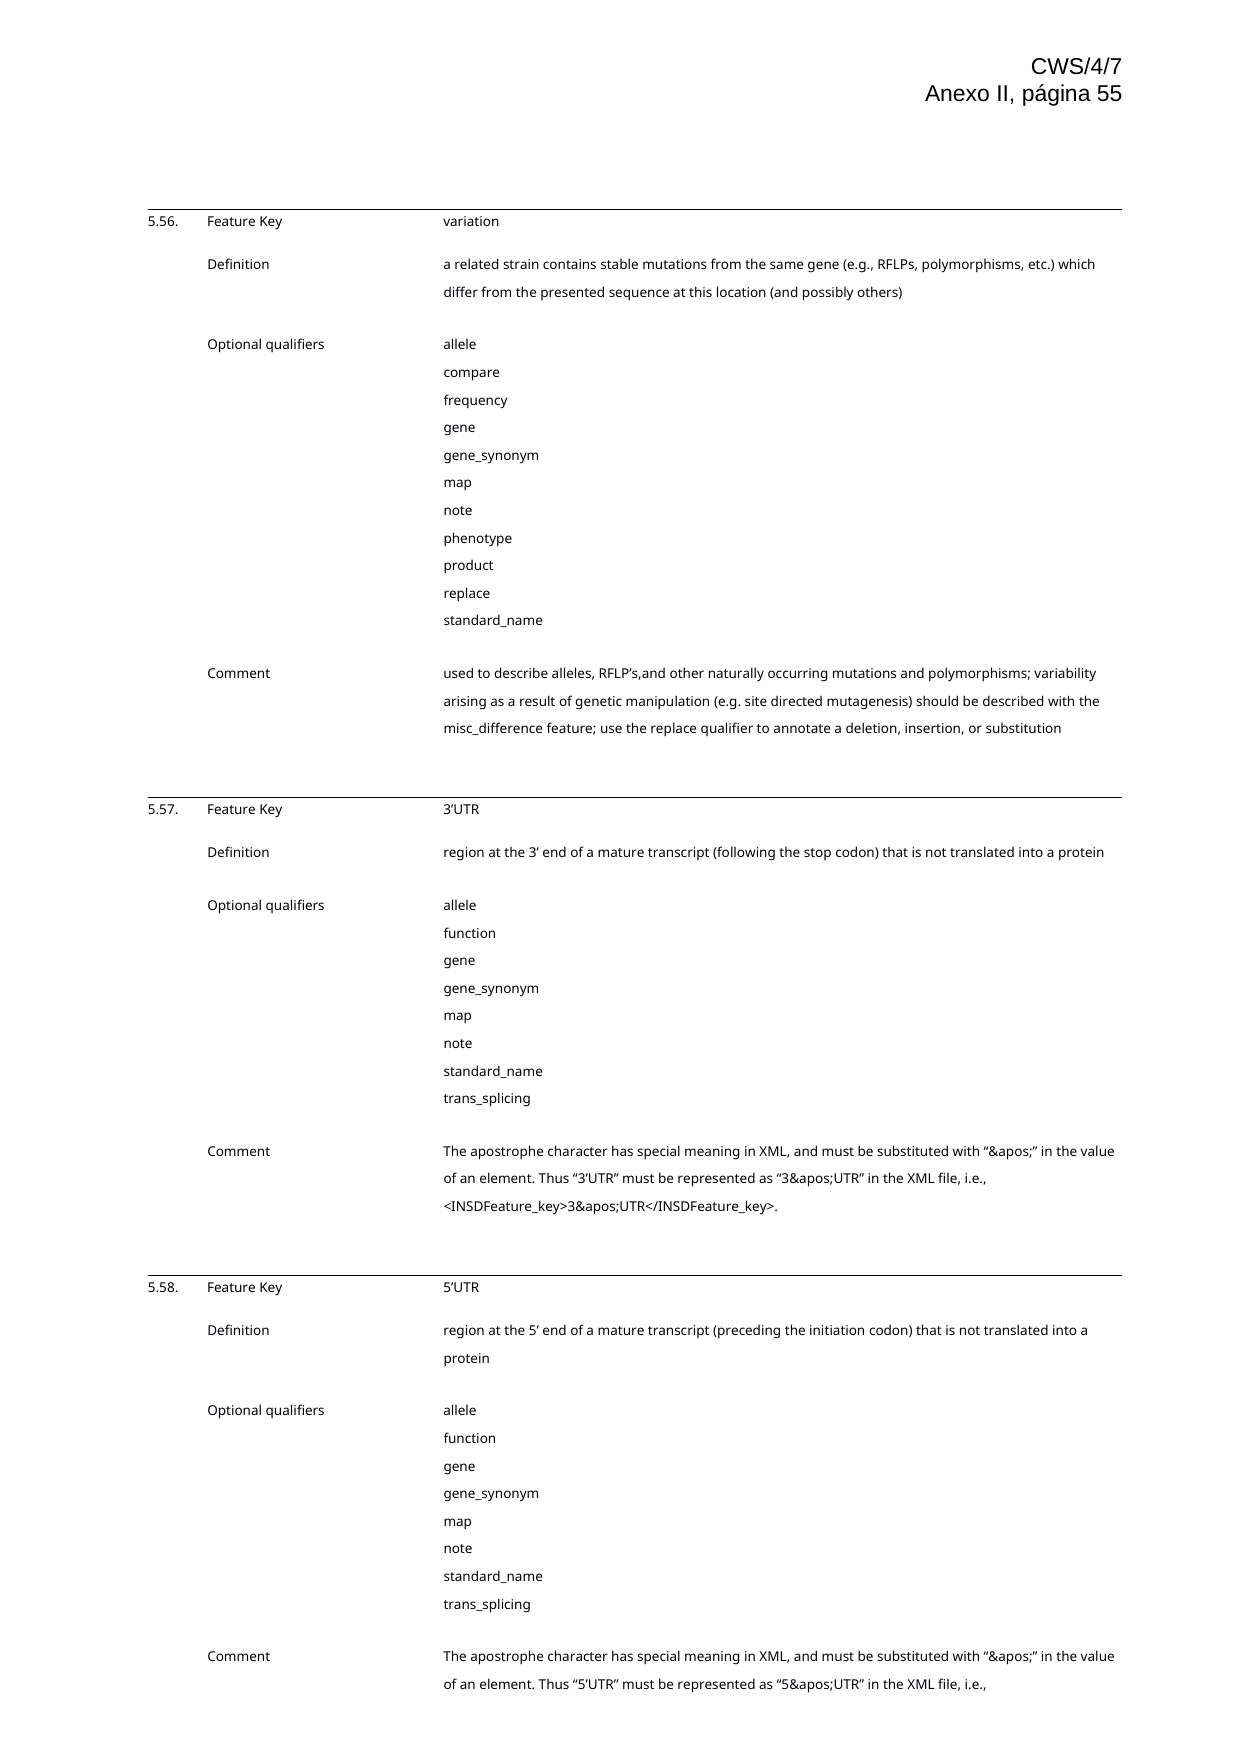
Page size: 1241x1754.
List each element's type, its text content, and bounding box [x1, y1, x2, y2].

text map [443, 1512, 1122, 1530]
text Optional qualifiers allele [207, 896, 1122, 914]
text Comment used to describe alleles, RFLP’s,and other naturally occurring mutations and polymorphisms; variability arising as a result of genetic manipulation (e.g. site directed mutagenesis) should be described with the misc_difference feature; use the replace qualifier to annotate a deletion, insertion, or substitution [207, 664, 1122, 738]
text gene_synonym [443, 1484, 1122, 1503]
list 5.58. Feature Key 5’UTR [148, 1276, 1122, 1296]
text trans_splicing [443, 1089, 1122, 1108]
text standard_name [443, 1567, 1122, 1585]
text Optional qualifiers allele [207, 1401, 1122, 1420]
list 5.56. Feature Key variation [148, 210, 1122, 230]
text replace [443, 584, 1122, 602]
text compare [443, 363, 1122, 381]
text Comment The apostrophe character has special meaning in XML, and must be substituted with “&apos;” in the value of an element. Thus “3’UTR” must be represented as “3&apos;UTR” in the XML file, i.e., <INSDFeature_key>3&apos;UTR</INSDFeature_key>. [207, 1142, 1122, 1215]
text standard_name [443, 1062, 1122, 1080]
text gene [443, 418, 1122, 437]
text gene [443, 1457, 1122, 1475]
list 5.57. Feature Key 3’UTR [148, 798, 1122, 818]
text gene_synonym [443, 446, 1122, 464]
text gene_synonym [443, 979, 1122, 997]
text gene [443, 951, 1122, 969]
text note [443, 1539, 1122, 1558]
text function [443, 1429, 1122, 1447]
text product [443, 556, 1122, 574]
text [207, 1647, 1122, 1693]
text function [443, 923, 1122, 942]
text Optional qualifiers allele [207, 335, 1122, 354]
text Definition region at the 3’ end of a mature transcript (following the stop codon) that is not translated into a protein [207, 843, 1122, 862]
text map [443, 473, 1122, 492]
text phenotype [443, 528, 1122, 547]
text Definition a related strain contains stable mutations from the same gene (e.g., RFLPs, polymorphisms, etc.) which differ from the presented sequence at this location (and possibly others) [207, 255, 1122, 301]
text trans_splicing [443, 1594, 1122, 1613]
text frequency [443, 391, 1122, 409]
text standard_name [443, 611, 1122, 630]
text Definition region at the 5’ end of a mature transcript (preceding the initiation codon) that is not translated into a protein [207, 1321, 1122, 1367]
text map [443, 1006, 1122, 1025]
text note [443, 501, 1122, 519]
text note [443, 1034, 1122, 1052]
